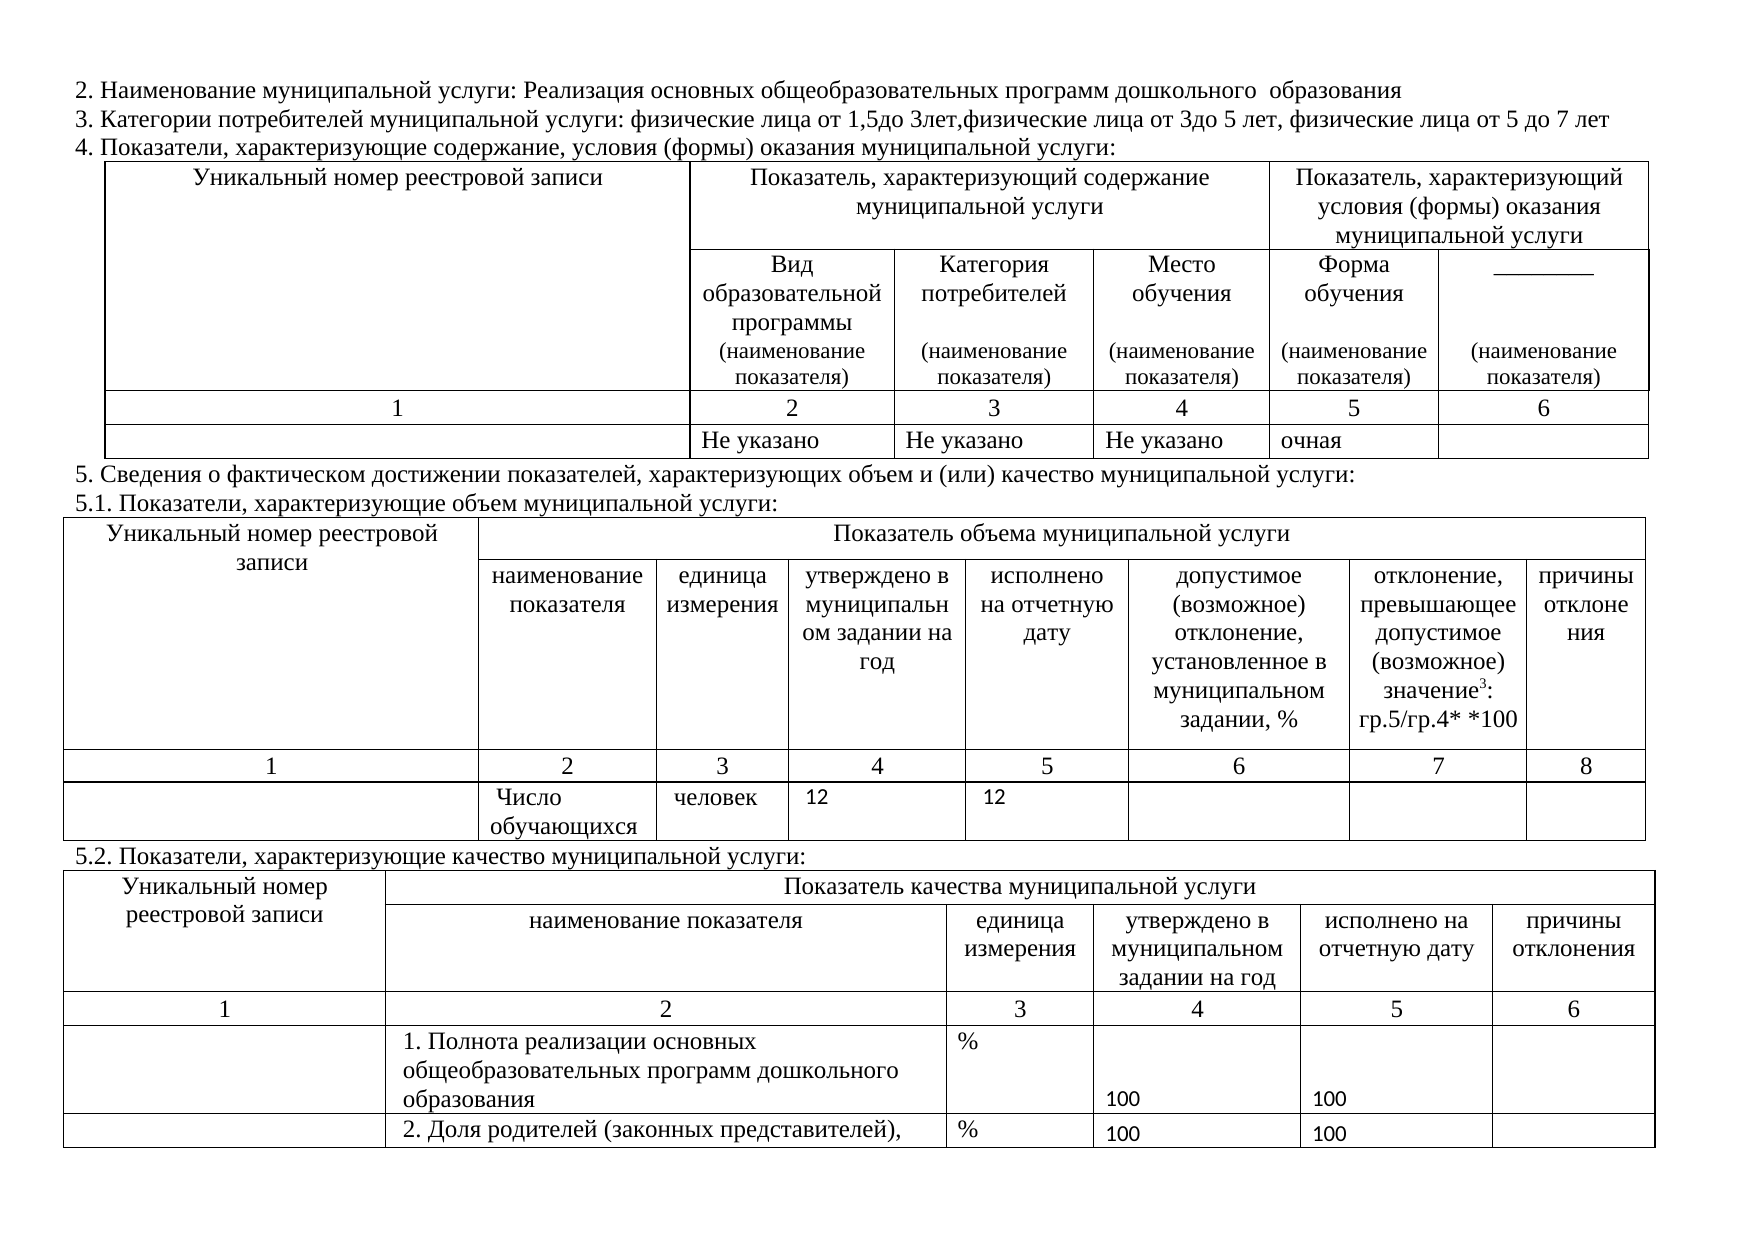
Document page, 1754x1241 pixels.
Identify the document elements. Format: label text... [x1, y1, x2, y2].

table_cell причины отклонения [1493, 905, 1654, 991]
table_cell 100 [1301, 1026, 1492, 1113]
table_cell 2 [386, 992, 946, 1025]
table_cell (наименование показателя) [1270, 336, 1438, 389]
table_header Показатель объема муниципальной услуги [479, 518, 1645, 559]
table_cell [64, 1114, 385, 1147]
text 4. Показатели, характеризующие содержание, условия (формы) оказания муниципальной услуги: [75, 132, 1679, 161]
table_cell 1. Полнота реализации основных общеобразовательных программ дошкольного образования [386, 1026, 946, 1113]
table_cell 4 [789, 750, 965, 781]
table_cell 1 [64, 992, 385, 1025]
table_cell наименование показателя [386, 905, 946, 991]
table_cell [64, 783, 478, 840]
table_cell Форма обучения [1270, 250, 1438, 336]
table_cell [106, 425, 689, 458]
table_cell % [947, 1026, 1093, 1113]
table_header Уникальный номер реестровой записи [64, 871, 385, 991]
table_cell [1493, 1114, 1654, 1147]
table_header Уникальный номер реестровой записи [106, 162, 689, 389]
table_cell 5 [1301, 992, 1492, 1025]
table_cell 6 [1439, 391, 1648, 424]
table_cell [386, 1114, 946, 1147]
table_cell 100 [1094, 1026, 1300, 1113]
table_cell 7 [1350, 750, 1526, 781]
table_cell Категория потребителей [895, 250, 1093, 336]
table_header Показатель качества муниципальной услуги [386, 871, 1654, 904]
text 5.1. Показатели, характеризующие объем муниципальной услуги: [75, 488, 1679, 517]
table_cell Не указано [691, 425, 894, 458]
table_cell 3 [895, 391, 1093, 424]
table_cell [1493, 1026, 1654, 1113]
table_cell 100 [1094, 1114, 1300, 1147]
table_cell единица измерения [947, 905, 1093, 991]
table_cell 5 [966, 750, 1128, 781]
table_cell Вид образовательной программы [691, 250, 894, 336]
table_cell 2 [479, 750, 656, 781]
table_cell наименование показателя [479, 560, 656, 748]
table_cell (наименование показателя) [895, 336, 1093, 389]
text 3. Категории потребителей муниципальной услуги: физические лица от 1,5до 3лет,физические лица от 3до 5 лет, физические лица от 5 до 7 лет [75, 104, 1679, 132]
table_cell [64, 1026, 385, 1113]
table_cell допустимое (возможное) отклонение, установленное в муниципальном задании, % [1129, 560, 1349, 748]
table_cell 4 [1094, 992, 1300, 1025]
table_cell 1 [106, 391, 689, 424]
table_cell (наименование показателя) [1439, 336, 1648, 389]
table_cell 6 [1129, 750, 1349, 781]
table_cell Место обучения [1094, 250, 1269, 336]
table_cell утверждено в муниципальном задании на год [789, 560, 965, 748]
table_cell человек [657, 783, 788, 840]
table_cell 8 [1527, 750, 1645, 781]
table_cell Не указано [895, 425, 1093, 458]
table_cell 100 [1301, 1114, 1492, 1147]
table_cell 3 [657, 750, 788, 781]
text 5.2. Показатели, характеризующие качество муниципальной услуги: [75, 841, 1679, 870]
table_cell единица измерения [657, 560, 788, 748]
table_cell утверждено в муниципальном задании на год [1094, 905, 1300, 991]
table_cell [1129, 783, 1349, 840]
text 2. Наименование муниципальной услуги: Реализация основных общеобразовательных программ дошкольного образования [75, 75, 1679, 104]
table_cell 5 [1270, 391, 1438, 424]
table_cell ________ [1439, 250, 1648, 336]
table_cell 2 [691, 391, 894, 424]
table_cell Число обучающихся [479, 783, 656, 840]
table_cell [1527, 783, 1645, 840]
table_cell 4 [1094, 391, 1269, 424]
table_cell Не указано [1094, 425, 1269, 458]
table_cell исполнено на отчетную дату [1301, 905, 1492, 991]
table_cell 12 [789, 783, 965, 840]
table_cell [1350, 783, 1526, 840]
table_cell (наименование показателя) [691, 336, 894, 389]
table_cell 12 [966, 783, 1128, 840]
table_cell исполнено на отчетную дату [966, 560, 1128, 748]
table_header Показатель, характеризующий условия (формы) оказания муниципальной услуги [1270, 162, 1648, 248]
table_cell причины отклонения [1527, 560, 1645, 748]
table_header Уникальный номер реестровой записи [64, 518, 478, 748]
table_cell 3 [947, 992, 1093, 1025]
table_cell 1 [64, 750, 478, 781]
table_cell (наименование показателя) [1094, 336, 1269, 389]
table_header Показатель, характеризующий содержание муниципальной услуги [691, 162, 1269, 248]
table_cell очная [1270, 425, 1438, 458]
table_cell 6 [1493, 992, 1654, 1025]
table_cell % [947, 1114, 1093, 1147]
text 5. Сведения о фактическом достижении показателей, характеризующих объем и (или) качество муниципальной услуги: [75, 459, 1679, 488]
table_cell отклонение, превышающее допустимое (возможное) значение3: гр.5/гр.4* *100 [1350, 560, 1526, 748]
table_cell [1439, 425, 1648, 458]
